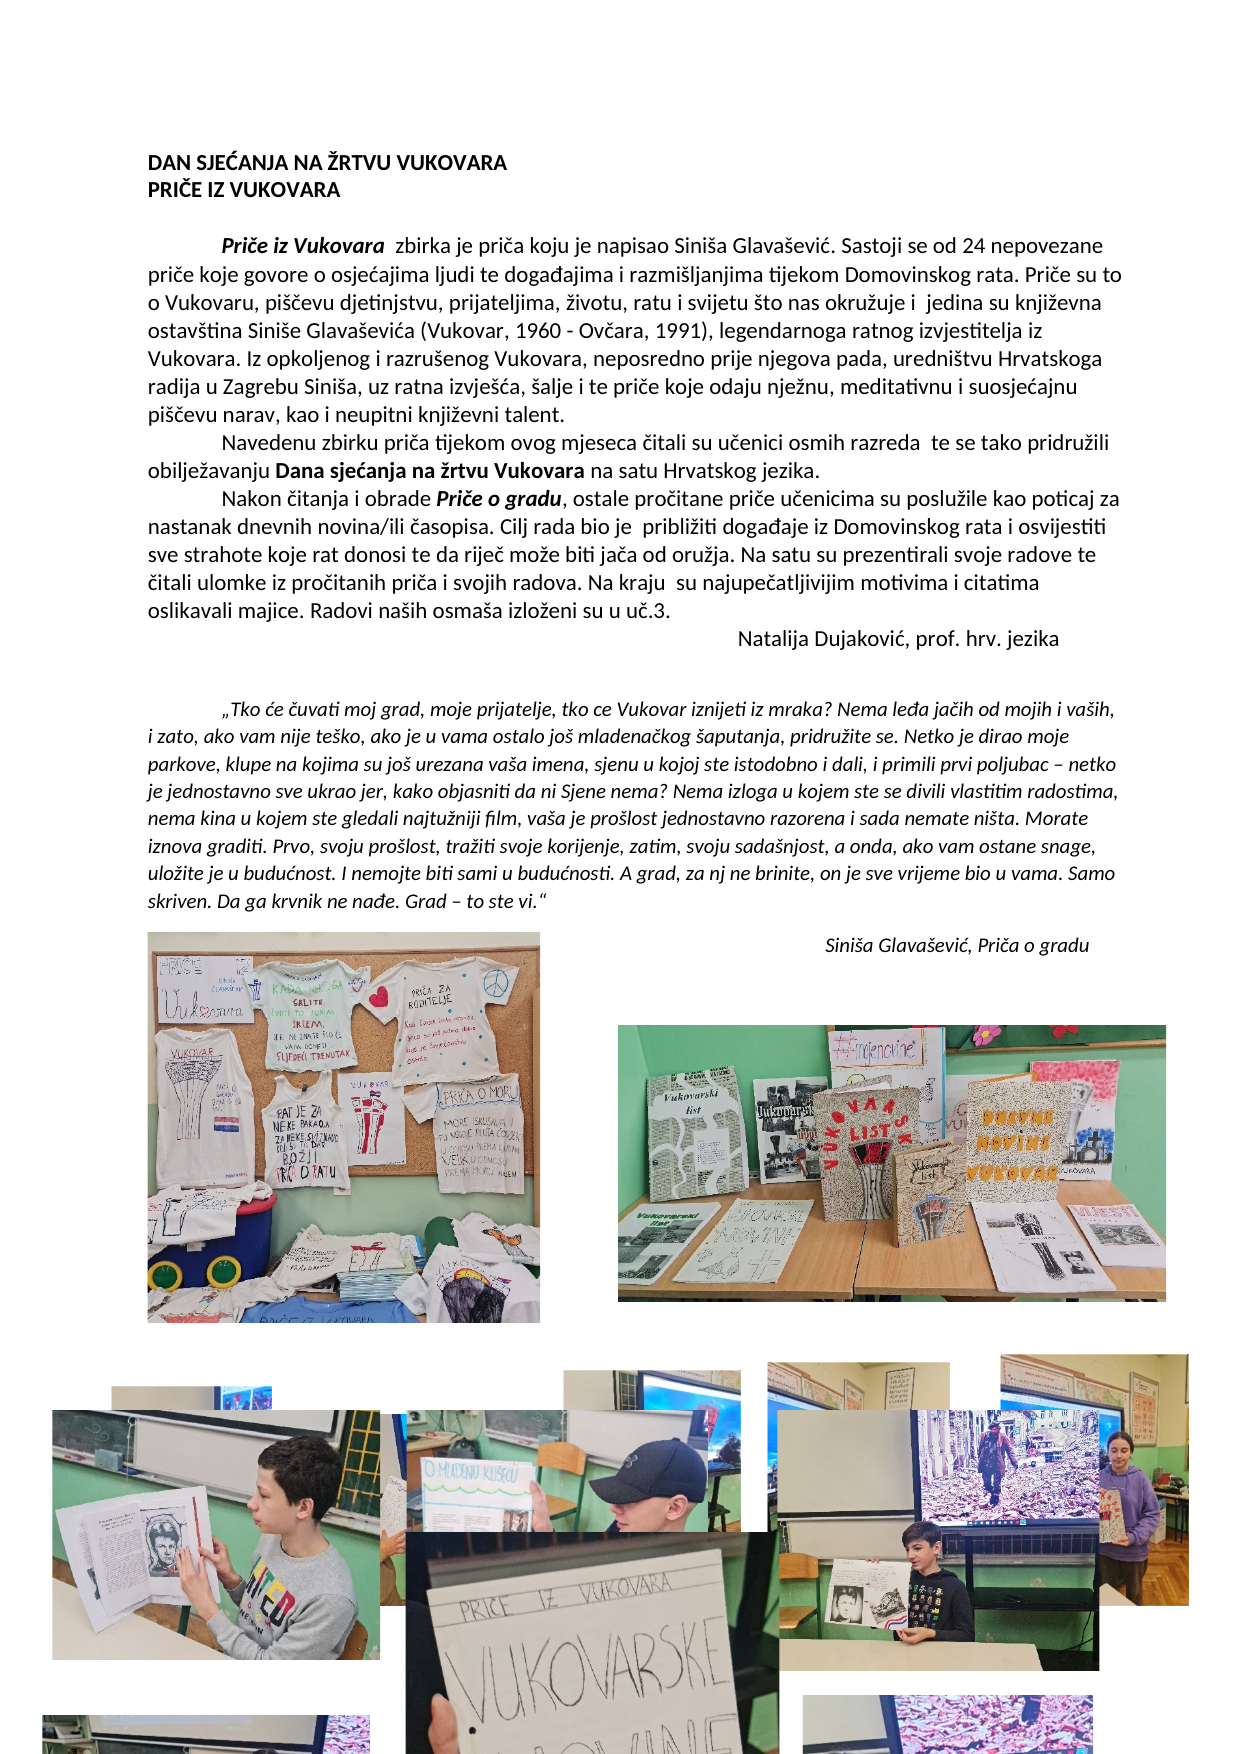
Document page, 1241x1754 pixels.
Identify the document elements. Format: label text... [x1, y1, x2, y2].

text PRIČE IZ VUKOVARA [148, 176, 1122, 204]
text DAN SJEĆANJA NA ŽRTVU VUKOVARA [148, 148, 1122, 176]
text Siniša Glavašević, Priča o gradu [541, 932, 1122, 957]
picture [42, 1715, 370, 1754]
picture [52, 1355, 1189, 1754]
picture [147, 932, 541, 1323]
text Navedenu zbirku priča tijekom ovog mjeseca čitali su učenici osmih razreda te se tako pridružili obilježavanju Dana sjećanja na žrtvu Vukovara na satu Hrvatskog jezika. [148, 428, 1122, 484]
text „Tko će čuvati moj grad, moje prijatelje, tko ce Vukovar iznijeti iz mraka? Nema leđa jačih od mojih i vaših, i zato, ako vam nije teško, ako je u vama ostalo još mladenačkog šaputanja, pridružite se. Netko je dirao moje parkove, klupe na kojima su još urezana vaša imena, sjenu u kojoj ste istodobno i dali, i primili prvi poljubac – netko je jednostavno sve ukrao jer, kako objasniti da ni Sjene nema? Nema izloga u kojem ste se divili vlastitim radostima, nema kina u kojem ste gledali najtužniji film, vaša je prošlost jednostavno razorena i sada nemate ništa. Morate iznova graditi. Prvo, svoju prošlost, tražiti svoje korijenje, zatim, svoju sadašnjost, a onda, ako vam ostane snage, uložite je u budućnost. I nemojte biti sami u budućnosti. A grad, za nj ne brinite, on je sve vrijeme bio u vama. Samo skriven. Da ga krvnik ne nađe. Grad – to ste vi.“ [148, 696, 1122, 913]
text Priče iz Vukovara zbirka je priča koju je napisao Siniša Glavašević. Sastoji se od 24 nepovezane priče koje govore o osjećajima ljudi te događajima i razmišljanjima tijekom Domovinskog rata. Priče su to o Vukovaru, piščevu djetinjstvu, prijateljima, životu, ratu i svijetu što nas okružuje i jedina su književna ostavština Siniše Glavaševića (Vukovar, 1960 - Ovčara, 1991), legendarnoga ratnog izvjestitelja iz Vukovara. Iz opkoljenog i razrušenog Vukovara, neposredno prije njegova pada, uredništvu Hrvatskoga radija u Zagrebu Siniša, uz ratna izvješća, šalje i te priče koje odaju nježnu, meditativnu i suosjećajnu piščevu narav, kao i neupitni književni talent. [148, 232, 1122, 428]
text Natalija Dujaković, prof. hrv. jezika [148, 624, 1122, 652]
picture [618, 1025, 1167, 1302]
picture [803, 1695, 1094, 1754]
text Nakon čitanja i obrade Priče o gradu, ostale pročitane priče učenicima su poslužile kao poticaj za nastanak dnevnih novina/ili časopisa. Cilj rada bio je približiti događaje iz Domovinskog rata i osvijestiti sve strahote koje rat donosi te da riječ može biti jača od oružja. Na satu su prezentirali svoje radove te čitali ulomke iz pročitanih priča i svojih radova. Na kraju su najupečatljivijim motivima i citatima oslikavali majice. Radovi naših osmaša izloženi su u uč.3. [148, 484, 1122, 624]
